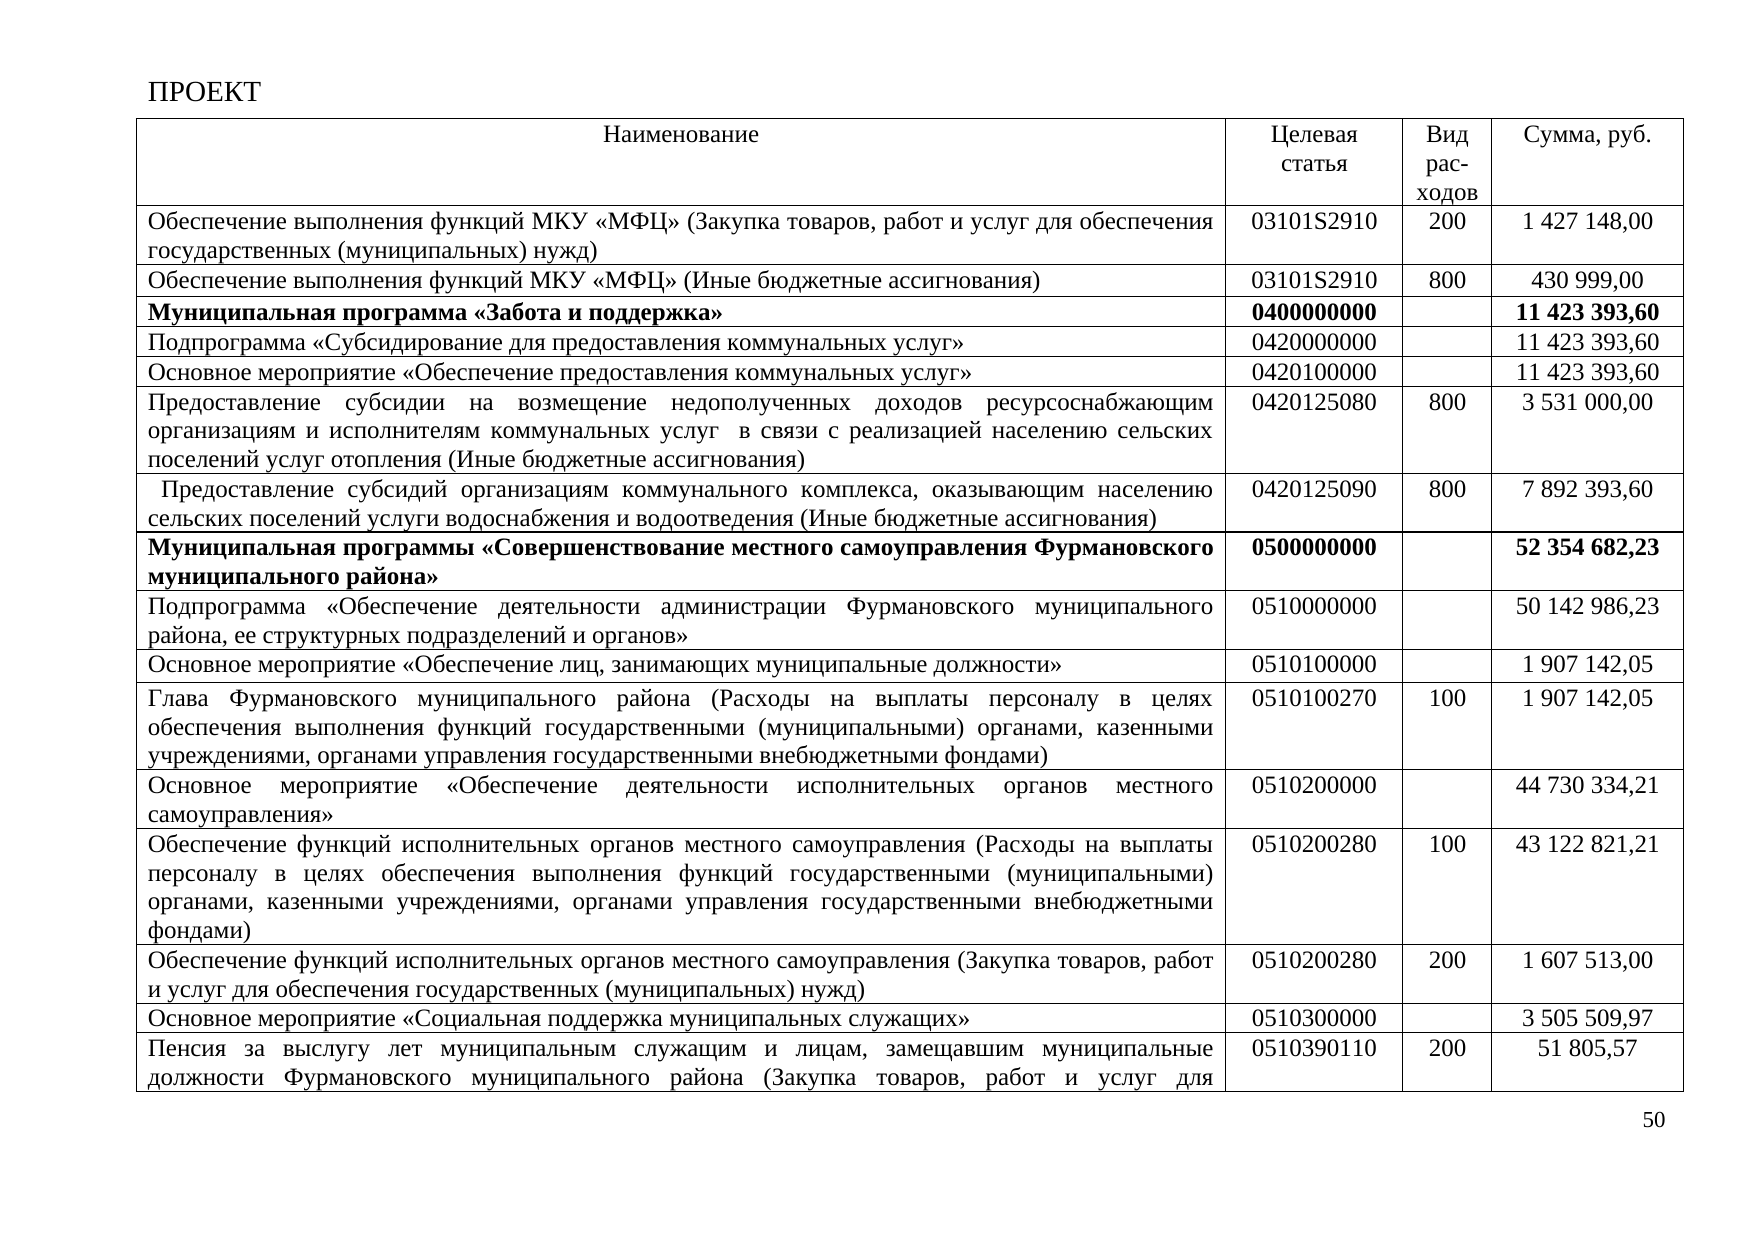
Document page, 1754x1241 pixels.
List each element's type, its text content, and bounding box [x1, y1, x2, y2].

table_cell Основное мероприятие «Обеспечение предоставления коммунальных услуг» [137, 357, 1225, 386]
table_cell Муниципальная программы «Совершенствование местного самоуправления Фурмановского муниципального района» [137, 533, 1225, 590]
table_cell Глава Фурмановского муниципального района (Расходы на выплаты персоналу в целях обеспечения выполнения функций государственными (муниципальными) органами, казенными учреждениями, органами управления государственными внебюджетными фондами) [137, 683, 1225, 769]
table_cell [1403, 770, 1491, 828]
table_cell Обеспечение выполнения функций МКУ «МФЦ» (Иные бюджетные ассигнования) [137, 265, 1225, 296]
table_cell 11 423 393,60 [1492, 297, 1683, 326]
table_cell 51 805,57 [1492, 1033, 1683, 1091]
table_cell 200 [1403, 206, 1491, 264]
table_cell Предоставление субсидий организациям коммунального комплекса, оказывающим населению сельских поселений услуги водоснабжения и водоотведения (Иные бюджетные ассигнования) [137, 474, 1225, 531]
table_cell Обеспечение функций исполнительных органов местного самоуправления (Расходы на выплаты персоналу в целях обеспечения выполнения функций государственными (муниципальными) органами, казенными учреждениями, органами управления государственными внебюджетными фондами) [137, 829, 1225, 944]
table_cell 0420000000 [1226, 327, 1402, 356]
table_cell 0510100270 [1226, 683, 1402, 769]
table_cell 0510390110 [1226, 1033, 1402, 1091]
table_cell 0500000000 [1226, 533, 1402, 590]
table_cell 43 122 821,21 [1492, 829, 1683, 944]
table_cell Обеспечение выполнения функций МКУ «МФЦ» (Закупка товаров, работ и услуг для обеспечения государственных (муниципальных) нужд) [137, 206, 1225, 264]
table_cell [1403, 650, 1491, 682]
table_cell Муниципальная программа «Забота и поддержка» [137, 297, 1225, 326]
table_cell 3 531 000,00 [1492, 387, 1683, 473]
table_cell Подпрограмма «Обеспечение деятельности администрации Фурмановского муниципального района, ее структурных подразделений и органов» [137, 591, 1225, 648]
table_cell 0510000000 [1226, 591, 1402, 648]
table_cell 800 [1403, 265, 1491, 296]
table_cell 800 [1403, 474, 1491, 531]
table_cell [137, 1033, 1225, 1091]
table_cell [1403, 591, 1491, 648]
table_header Вид рас-ходов [1403, 119, 1491, 205]
table_cell [1403, 533, 1491, 590]
table_cell 0420125090 [1226, 474, 1402, 531]
table_header Сумма, руб. [1492, 119, 1683, 205]
table_cell [1403, 297, 1491, 326]
table_cell 800 [1403, 387, 1491, 473]
table_cell 0420125080 [1226, 387, 1402, 473]
table_cell Обеспечение функций исполнительных органов местного самоуправления (Закупка товаров, работ и услуг для обеспечения государственных (муниципальных) нужд) [137, 945, 1225, 1002]
table_cell 52 354 682,23 [1492, 533, 1683, 590]
table_cell 3 505 509,97 [1492, 1004, 1683, 1032]
table_cell Основное мероприятие «Обеспечение деятельности исполнительных органов местного самоуправления» [137, 770, 1225, 828]
table_cell 1 607 513,00 [1492, 945, 1683, 1002]
table_cell 0510100000 [1226, 650, 1402, 682]
table_cell 11 423 393,60 [1492, 327, 1683, 356]
table_cell Основное мероприятие «Обеспечение лиц, занимающих муниципальные должности» [137, 650, 1225, 682]
table_cell 7 892 393,60 [1492, 474, 1683, 531]
table_cell 0510300000 [1226, 1004, 1402, 1032]
table_cell 11 423 393,60 [1492, 357, 1683, 386]
table_header Наименование [137, 119, 1225, 205]
table_cell 200 [1403, 1033, 1491, 1091]
table_cell 100 [1403, 683, 1491, 769]
table_cell [1403, 327, 1491, 356]
table_cell 1 907 142,05 [1492, 683, 1683, 769]
table_cell 1 907 142,05 [1492, 650, 1683, 682]
table_cell 0510200280 [1226, 829, 1402, 944]
table_cell 0510200280 [1226, 945, 1402, 1002]
table_cell [1403, 357, 1491, 386]
table_cell Подпрограмма «Субсидирование для предоставления коммунальных услуг» [137, 327, 1225, 356]
table_cell 200 [1403, 945, 1491, 1002]
table_cell 03101S2910 [1226, 265, 1402, 296]
table_cell 0420100000 [1226, 357, 1402, 386]
table_cell 0510200000 [1226, 770, 1402, 828]
table_cell 430 999,00 [1492, 265, 1683, 296]
table_cell 50 142 986,23 [1492, 591, 1683, 648]
table_cell 100 [1403, 829, 1491, 944]
table_cell [1403, 1004, 1491, 1032]
table_cell Основное мероприятие «Социальная поддержка муниципальных служащих» [137, 1004, 1225, 1032]
table_cell 44 730 334,21 [1492, 770, 1683, 828]
table_cell Предоставление субсидии на возмещение недополученных доходов ресурсоснабжающим организациям и исполнителям коммунальных услуг в связи с реализацией населению сельских поселений услуг отопления (Иные бюджетные ассигнования) [137, 387, 1225, 473]
table_header Целевая статья [1226, 119, 1402, 205]
table_cell 1 427 148,00 [1492, 206, 1683, 264]
table_cell 03101S2910 [1226, 206, 1402, 264]
table_cell 0400000000 [1226, 297, 1402, 326]
